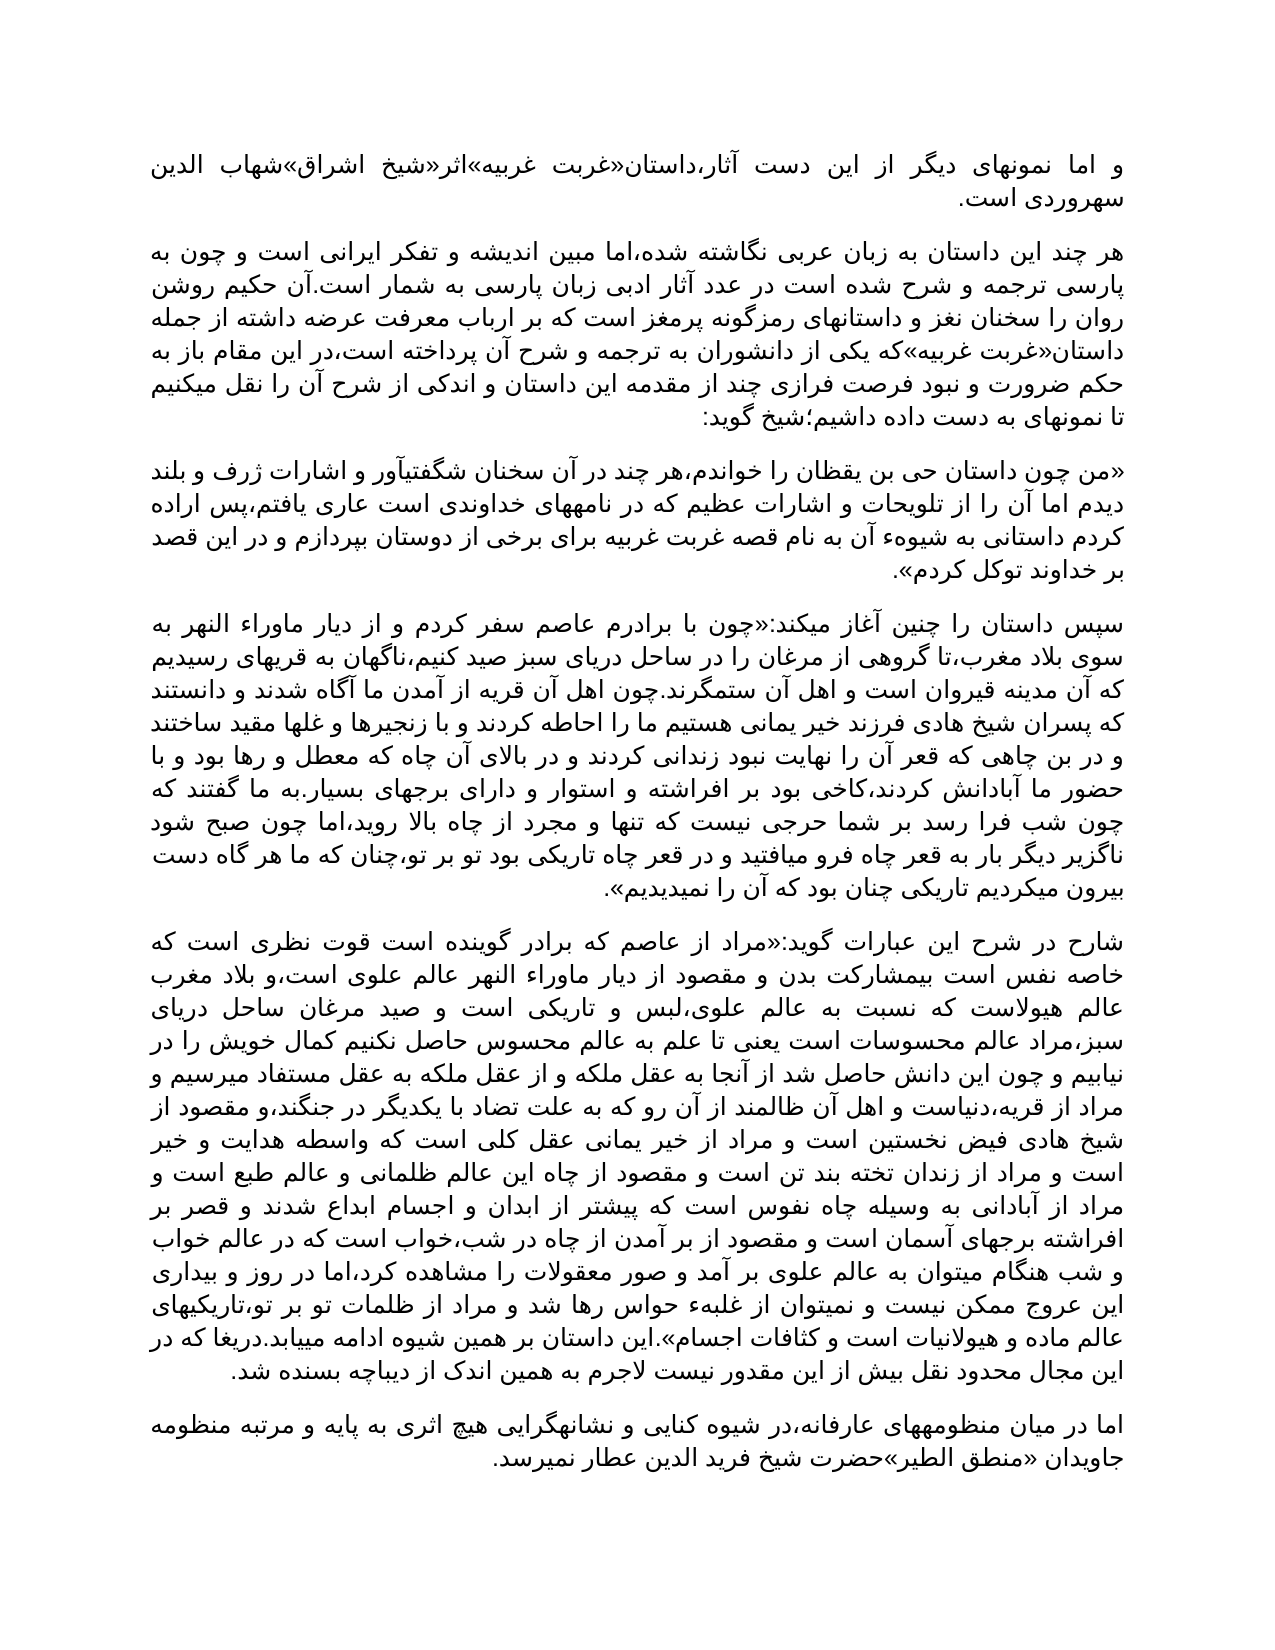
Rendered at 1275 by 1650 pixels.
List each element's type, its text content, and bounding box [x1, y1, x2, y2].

text سپس داستان را چنین آغاز می‏کند:«چون با برادرم‏ عاصم سفر کردم و از دیار ماوراء النهر به سوی بلاد مغرب،تا گروهی از مرغان را در ساحل دریای سبز صید کنیم،ناگهان به قریه‏ای رسیدیم که آن مدینه قیروان‏ است و اهل آن ستمگرند.چون اهل آن قریه از آمدن ما آگاه شدند و دانستند که پسران شیخ هادی فرزند خیر یمانی هستیم ما را احاطه کردند و با زنجیرها و غلها مقید ساختند و در بن چاهی که قعر آن را نهایت نبود زندانی‏ کردند و در بالای آن چاه که معطل و رها بود و با حضور ما آبادانش کردند،کاخی بود بر افراشته و استوار و دارای‏ برجهای بسیار.به ما گفتند که چون شب فرا رسد بر شما حرجی نیست که تنها و مجرد از چاه بالا روید،اما چون‏ صبح شود ناگزیر دیگر بار به قعر چاه فرو می‏افتید و در قعر چاه تاریکی بود تو بر تو،چنان که ما هر گاه دست‏ بیرون می‏کردیم تاریکی چنان بود که آن را نمی‏دیدیم». [150, 609, 1125, 902]
text «من چون داستان حی بن یقظان را خواندم،هر چند در آن سخنان شگفتی‏آور و اشارات ژرف و بلند دیدم اما آن را از تلویحات و اشارات عظیم که در نامه‏های‏ خداوندی است عاری یافتم،پس اراده کردم داستانی به‏ شیوهء آن به نام قصه غربت غربیه برای برخی از دوستان‏ بپردازم و در این قصد بر خداوند توکل کردم». [150, 456, 1125, 584]
text هر چند این داستان به زبان عربی نگاشته شده،اما مبین‏ اندیشه و تفکر ایرانی است و چون به پارسی ترجمه و شرح شده است در عدد آثار ادبی زبان پارسی به شمار است.آن حکیم روشن روان را سخنان نغز و داستانهای‏ رمزگونه پرمغز است که بر ارباب معرفت عرضه داشته از جمله داستان«غربت غربیه»که یکی از دانشوران به‏ ترجمه و شرح آن پرداخته است،در این مقام باز به حکم‏ ضرورت و نبود فرصت فرازی چند از مقدمه این داستان‏ و اندکی از شرح آن را نقل می‏کنیم تا نمونه‏ای به دست‏ داده داشیم؛شیخ گوید: [150, 237, 1125, 431]
text شارح در شرح این عبارات گوید:«مراد از عاصم که‏ برادر گوینده است قوت نظری است که خاصه نفس‏ است بی‏مشارکت بدن و مقصود از دیار ماوراء النهر عالم علوی است،و بلاد مغرب عالم هیولاست که‏ نسبت به عالم علوی،لبس و تاریکی است و صید مرغان ساحل دریای سبز،مراد عالم محسوسات است‏ یعنی تا علم به عالم محسوس حاصل نکنیم کمال‏ خویش را در نیابیم و چون این دانش حاصل شد از آنجا به عقل ملکه و از عقل ملکه به عقل مستفاد می‏رسیم و مراد از قریه،دنیاست و اهل آن ظالمند از آن رو که به‏ علت تضاد با یکدیگر در جنگند،و مقصود از شیخ‏ هادی فیض نخستین است و مراد از خیر یمانی عقل‏ کلی است که واسطه هدایت و خیر است و مراد از زندان‏ تخته بند تن است و مقصود از چاه این عالم ظلمانی و عالم طبع است و مراد از آبادانی به وسیله چاه نفوس‏ است که پیشتر از ابدان و اجسام ابداع شدند و قصر بر افراشته برجهای آسمان است و مقصود از بر آمدن از چاه در شب،خواب است که در عالم خواب و شب‏ هنگام می‏توان به عالم علوی بر آمد و صور معقولات را مشاهده کرد،اما در روز و بیداری این عروج ممکن‏ نیست و نمی‏توان از غلبهء حواس رها شد و مراد از ظلمات تو بر تو،تاریکیهای عالم ماده و هیولانیات‏ است و کثافات اجسام».این داستان بر همین شیوه‏ ادامه می‏یابد.دریغا که در این مجال محدود نقل بیش‏ از این مقدور نیست لاجرم به همین اندک از دیباچه‏ بسنده شد. [150, 927, 1125, 1385]
text اما در میان منظومه‏های عارفانه،در شیوه کنایی و نشانه‏گرایی هیچ اثری به پایه و مرتبه منظومه جاویدان‏ «منطق الطیر»حضرت شیخ فرید الدین عطار نمی‏رسد. [150, 1410, 1125, 1472]
text و اما نمونه‏ای دیگر از این دست آثار،داستان«غربت‏ غربیه»اثر«شیخ اشراق»شهاب الدین سهروردی است. [150, 150, 1125, 212]
